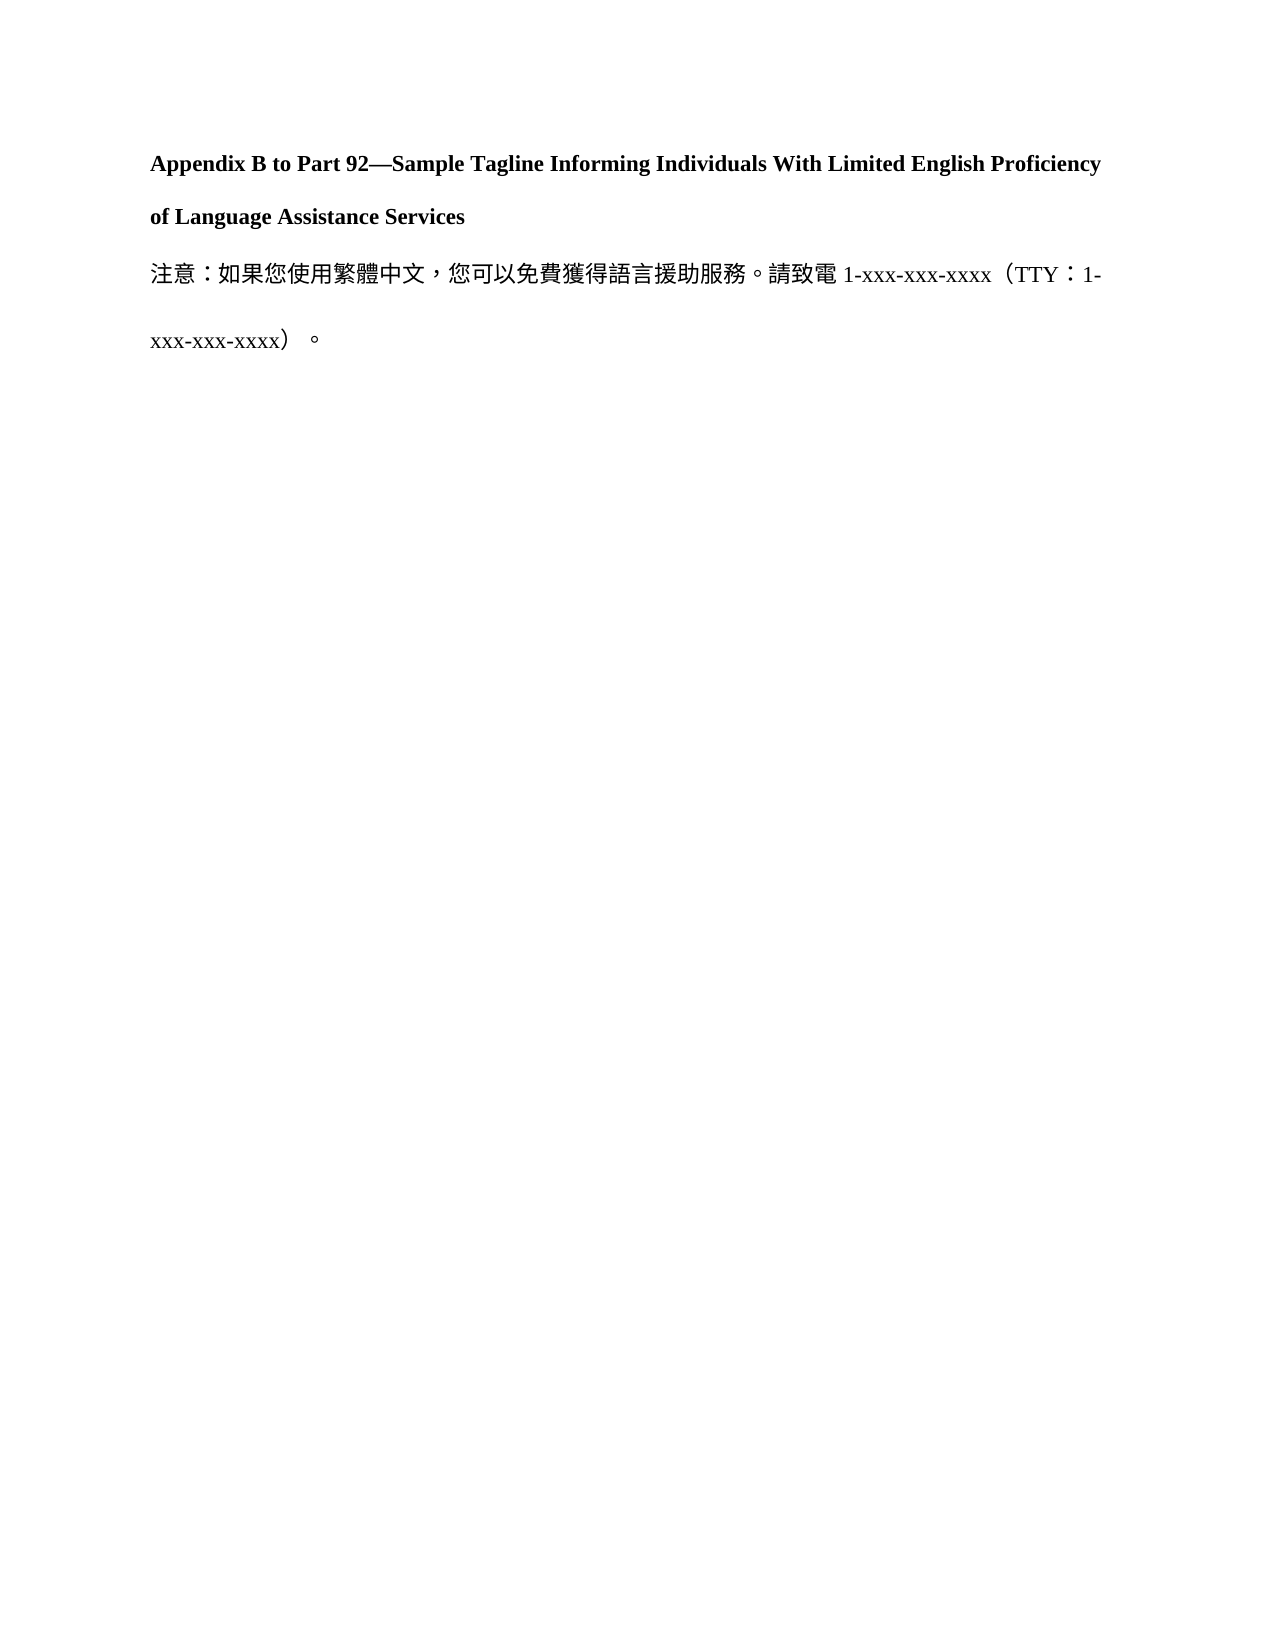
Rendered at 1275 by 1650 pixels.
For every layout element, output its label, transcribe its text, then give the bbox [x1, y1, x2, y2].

text 注意：如果您使用繁體中文，您可以免費獲得語言援助服務。請致電 1-xxx-xxx-xxxx（TTY：1-xxx-xxx-xxxx）。 [150, 255, 1125, 355]
text Appendix B to Part 92—Sample Tagline Informing Individuals With Limited English Proficiency of Language Assistance Services [150, 150, 1125, 229]
